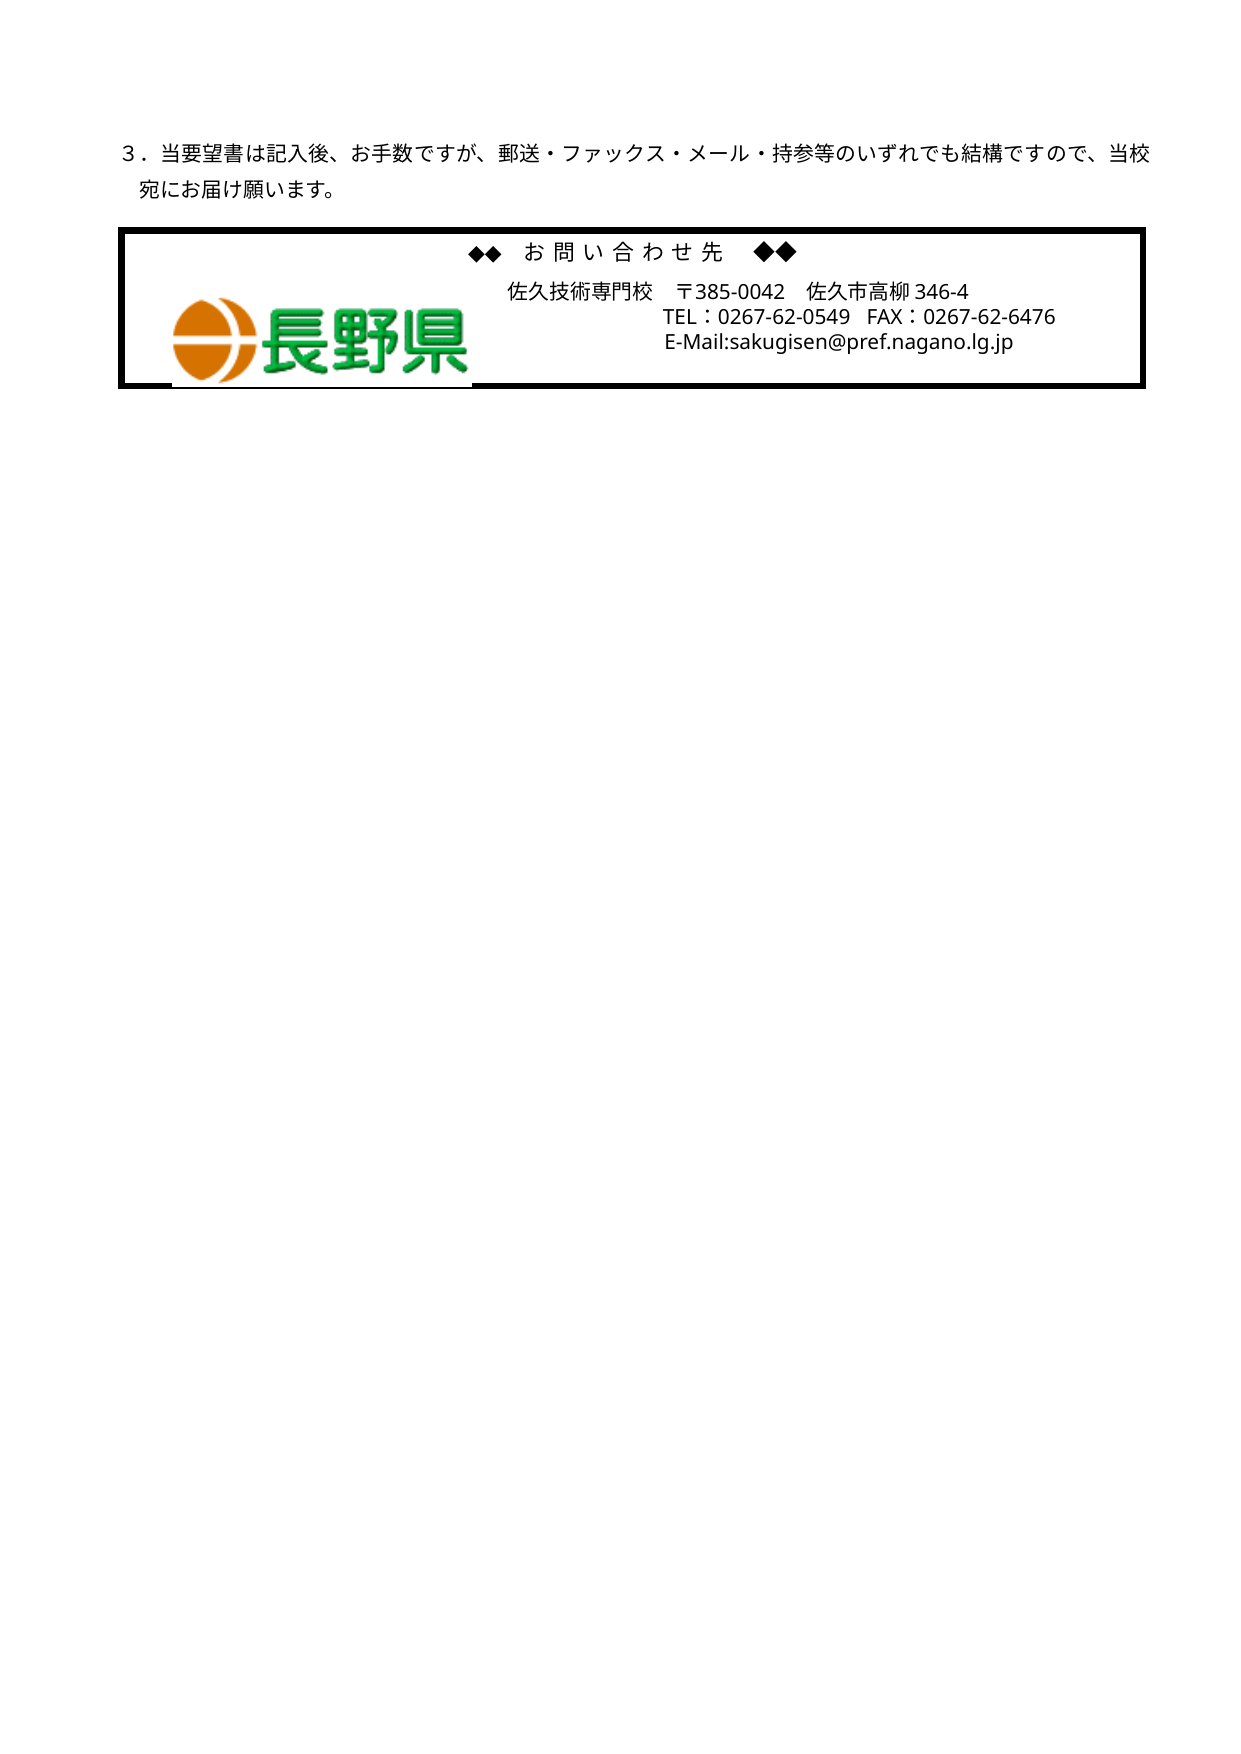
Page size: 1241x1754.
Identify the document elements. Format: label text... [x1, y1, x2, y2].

text ３．当要望書は記入後、お手数ですが、郵送・ファックス・メール・持参等のいずれでも結構ですので、当校宛にお届け願います。 [118, 135, 1152, 207]
picture [172, 295, 472, 387]
